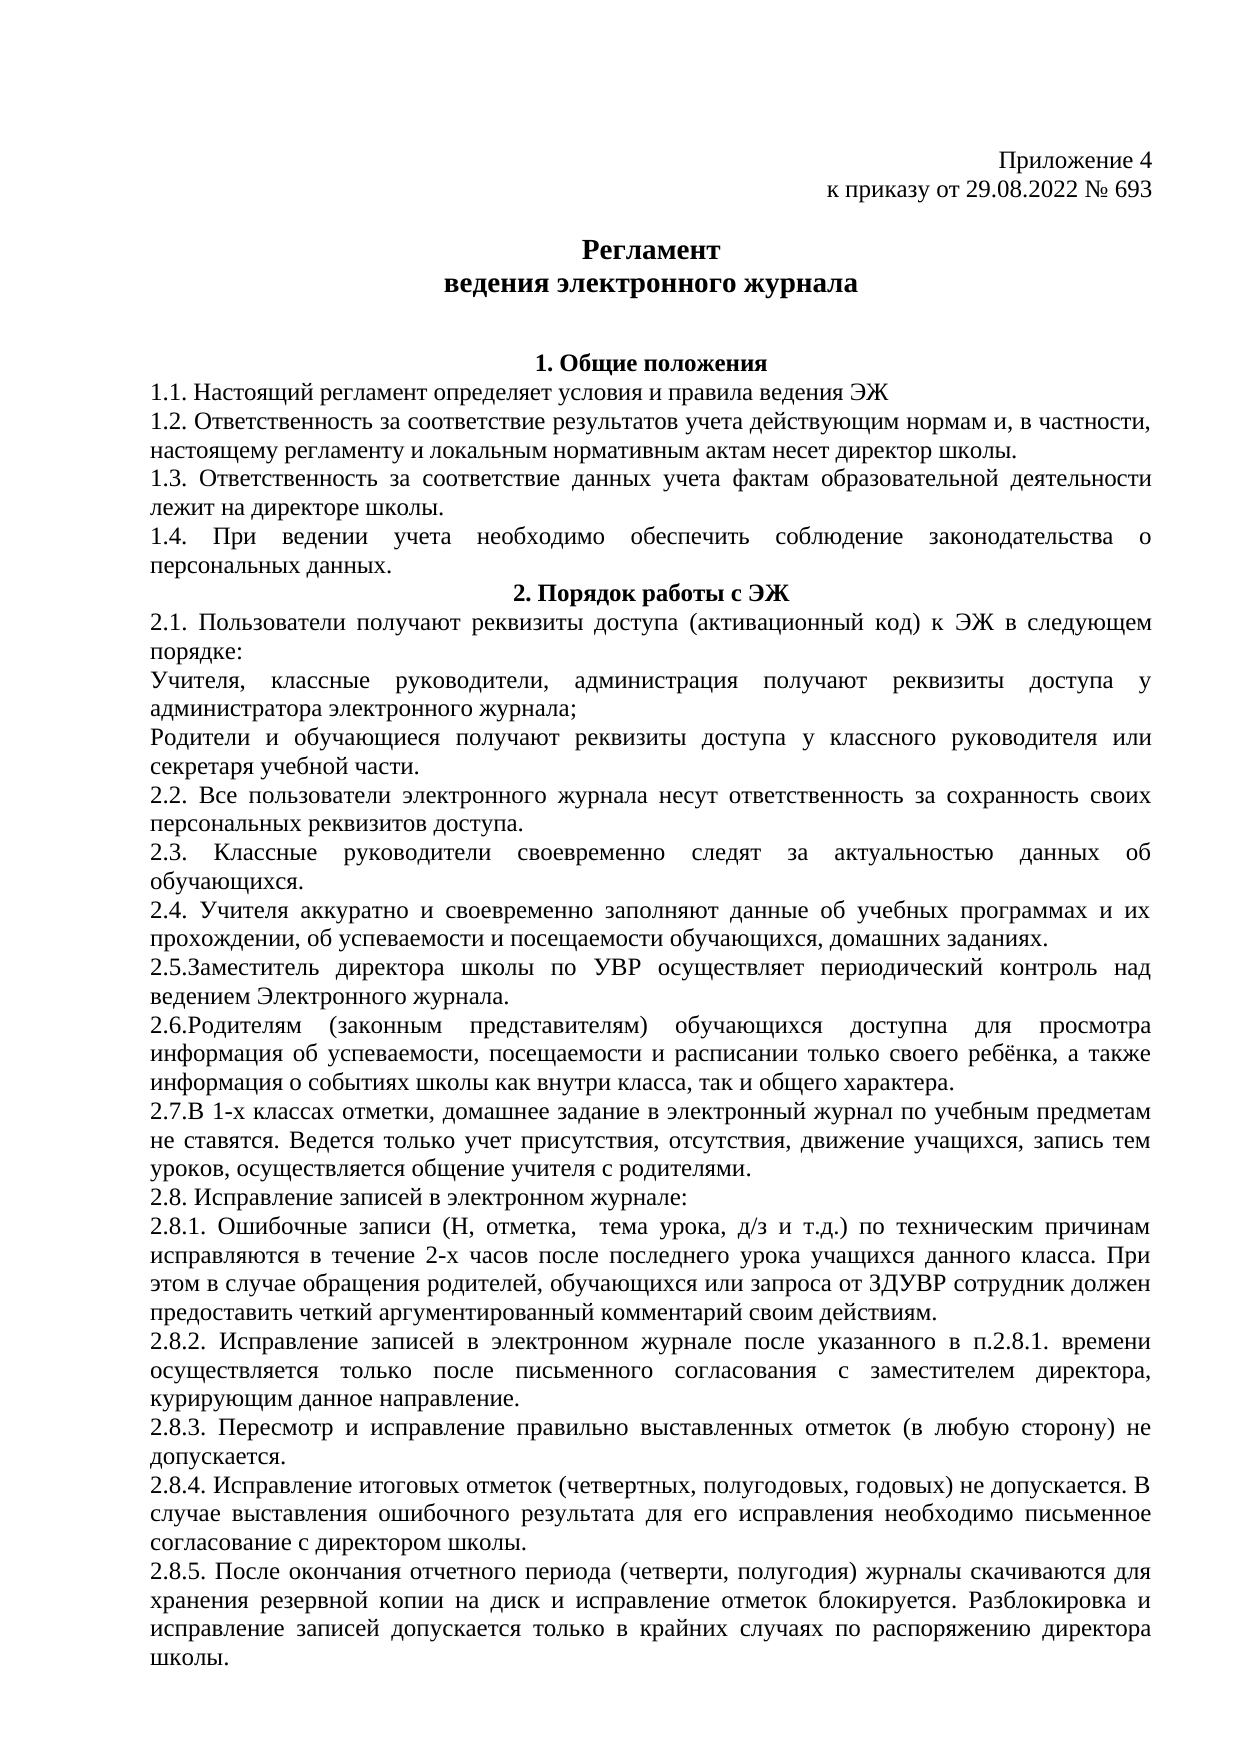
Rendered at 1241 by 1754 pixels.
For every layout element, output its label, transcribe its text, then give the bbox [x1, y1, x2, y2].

text Регламент [150, 232, 1152, 265]
text 1.2. Ответственность за соответствие результатов учета действующим нормам и, в частности, настоящему регламенту и локальным нормативным актам несет директор школы. [150, 406, 1152, 463]
text 1. Общие положения [150, 348, 1152, 377]
list 2.8.3. Пересмотр и исправление правильно выставленных отметок (в любую сторону) не допускается. [150, 1412, 1152, 1470]
text 1.1. Настоящий регламент определяет условия и правила ведения ЭЖ [150, 377, 1152, 406]
text ведения электронного журнала [150, 265, 1152, 299]
text 2.2. Все пользователи электронного журнала несут ответственность за сохранность своих персональных реквизитов доступа. [150, 780, 1152, 837]
list 2.1. Пользователи получают реквизиты доступа (активационный код) к ЭЖ в следующем порядке: [150, 607, 1152, 665]
text 2. Порядок работы с ЭЖ [150, 578, 1152, 607]
text Приложение 4 [150, 146, 1152, 174]
text к приказу от 29.08.2022 № 693 [150, 174, 1152, 203]
text 1.4. При ведении учета необходимо обеспечить соблюдение законодательства о персональных данных. [150, 521, 1152, 578]
text Учителя, классные руководители, администрация получают реквизиты доступа у администратора электронного журнала; [150, 665, 1152, 722]
list 2.5.Заместитель директора школы по УВР осуществляет периодический контроль над ведением Электронного журнала. [150, 952, 1152, 1010]
list 2.8.2. Исправление записей в электронном журнале после указанного в п.2.8.1. времени осуществляется только после письменного согласования с заместителем директора, курирующим данное направление. [150, 1326, 1152, 1412]
list 2.8.5. После окончания отчетного периода (четверти, полугодия) журналы скачиваются для хранения резервной копии на диск и исправление отметок блокируется. Разблокировка и исправление записей допускается только в крайних случаях по распоряжению директора школы. [150, 1556, 1152, 1671]
text 1.3. Ответственность за соответствие данных учета фактам образовательной деятельности лежит на директоре школы. [150, 463, 1152, 521]
list 2.3. Классные руководители своевременно следят за актуальностью данных об обучающихся. [150, 837, 1152, 895]
list 2.6.Родителям (законным представителям) обучающихся доступна для просмотра информация об успеваемости, посещаемости и расписании только своего ребёнка, а также информация о событиях школы как внутри класса, так и общего характера. [150, 1010, 1152, 1096]
text Родители и обучающиеся получают реквизиты доступа у классного руководителя или секретаря учебной части. [150, 722, 1152, 780]
list 2.8.4. Исправление итоговых отметок (четвертных, полугодовых, годовых) не допускается. В случае выставления ошибочного результата для его исправления необходимо письменное согласование с директором школы. [150, 1470, 1152, 1556]
list 2.7.В 1-х классах отметки, домашнее задание в электронный журнал по учебным предметам не ставятся. Ведется только учет присутствия, отсутствия, движение учащихся, запись тем уроков, осуществляется общение учителя с родителями. [150, 1096, 1152, 1182]
list 2.8.1. Ошибочные записи (Н, отметка, тема урока, д/з и т.д.) по техническим причинам исправляются в течение 2-х часов после последнего урока учащихся данного класса. При этом в случае обращения родителей, обучающихся или запроса от ЗДУВР сотрудник должен предоставить четкий аргументированный комментарий своим действиям. [150, 1211, 1152, 1326]
list 2.8. Исправление записей в электронном журнале: [150, 1182, 1152, 1211]
list 2.4. Учителя аккуратно и своевременно заполняют данные об учебных программах и их прохождении, об успеваемости и посещаемости обучающихся, домашних заданиях. [150, 895, 1152, 952]
